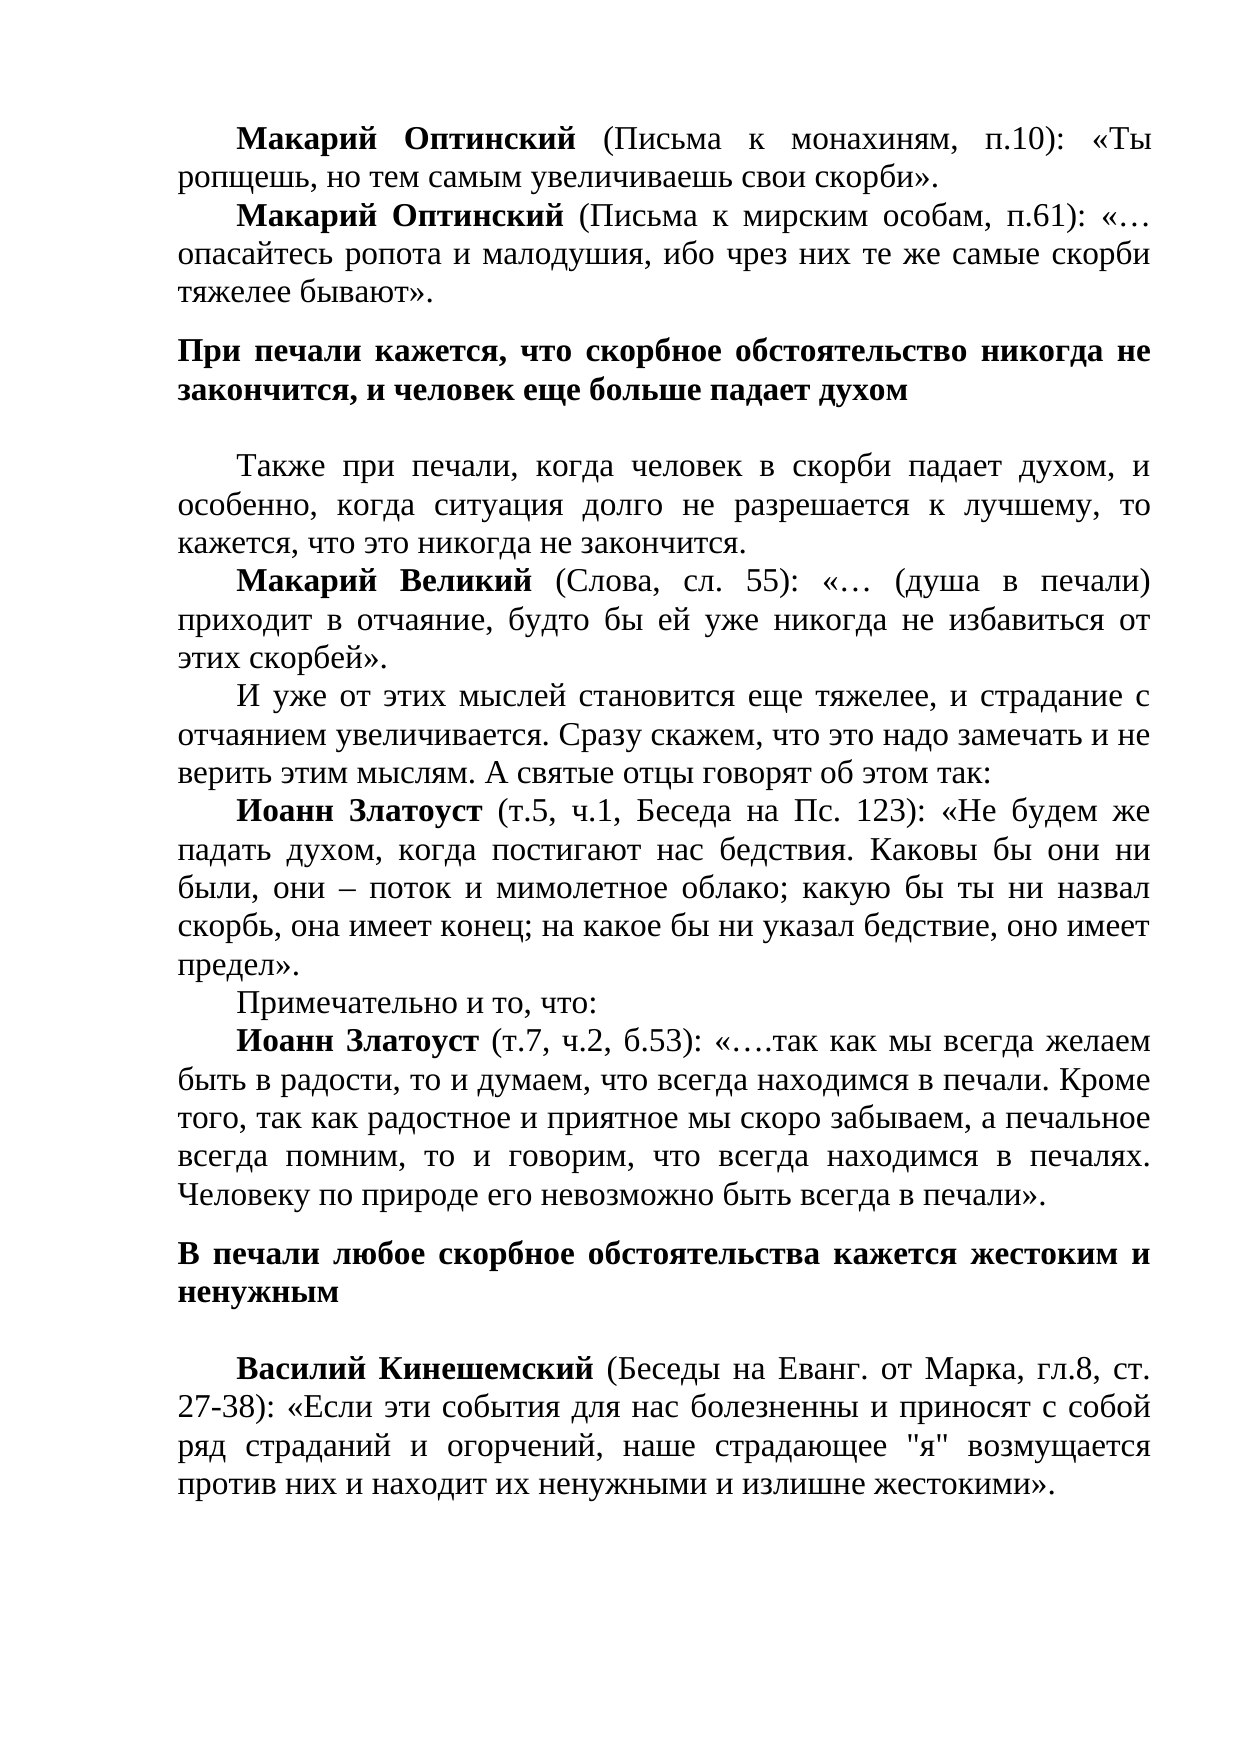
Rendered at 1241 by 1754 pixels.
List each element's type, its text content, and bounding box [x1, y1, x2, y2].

text Также при печали, когда человек в скорби падает духом, и особенно, когда ситуация долго не разрешается к лучшему, то кажется, что это никогда не закончится. [177, 446, 1152, 561]
text И уже от этих мыслей становится еще тяжелее, и страдание с отчаянием увеличивается. Сразу скажем, что это надо замечать и не верить этим мыслям. А святые отцы говорят об этом так: [177, 676, 1152, 791]
text Иоанн Златоуст (т.5, ч.1, Беседа на Пс. 123): «Не будем же падать духом, когда постигают нас бедствия. Каковы бы они ни были, они – поток и мимолетное облако; какую бы ты ни назвал скорбь, она имеет конец; на какое бы ни указал бедствие, оно имеет предел». [177, 791, 1152, 982]
text Иоанн Златоуст (т.7, ч.2, б.53): «….так как мы всегда желаем быть в радости, то и думаем, что всегда находимся в печали. Кроме того, так как радостное и приятное мы скоро забываем, а печальное всегда помним, то и говорим, что всегда находимся в печалях. Человеку по природе его невозможно быть всегда в печали». [177, 1021, 1152, 1212]
text Василий Кинешемский (Беседы на Еванг. от Марка, гл.8, ст. 27-38): «Если эти события для нас болезненны и приносят с собой ряд страданий и огорчений, наше страдающее "я" возмущается против них и находит их ненужными и излишне жестокими». [177, 1348, 1152, 1501]
text Макарий Великий (Слова, сл. 55): «… (душа в печали) приходит в отчаяние, будто бы ей уже никогда не избавиться от этих скорбей». [177, 561, 1152, 676]
text Примечательно и то, что: [177, 982, 1152, 1021]
subtitle В печали любое скорбное обстоятельства кажется жестоким и ненужным [177, 1233, 1152, 1310]
subtitle При печали кажется, что скорбное обстоятельство никогда не закончится, и человек еще больше падает духом [177, 331, 1152, 407]
text Макарий Оптинский (Письма к монахиням, п.10): «Ты ропщешь, но тем самым увеличиваешь свои скорби». [177, 118, 1152, 195]
text Макарий Оптинский (Письма к мирским особам, п.61): «… опасайтесь ропота и малодушия, ибо чрез них те же самые скорби тяжелее бывают». [177, 195, 1152, 310]
